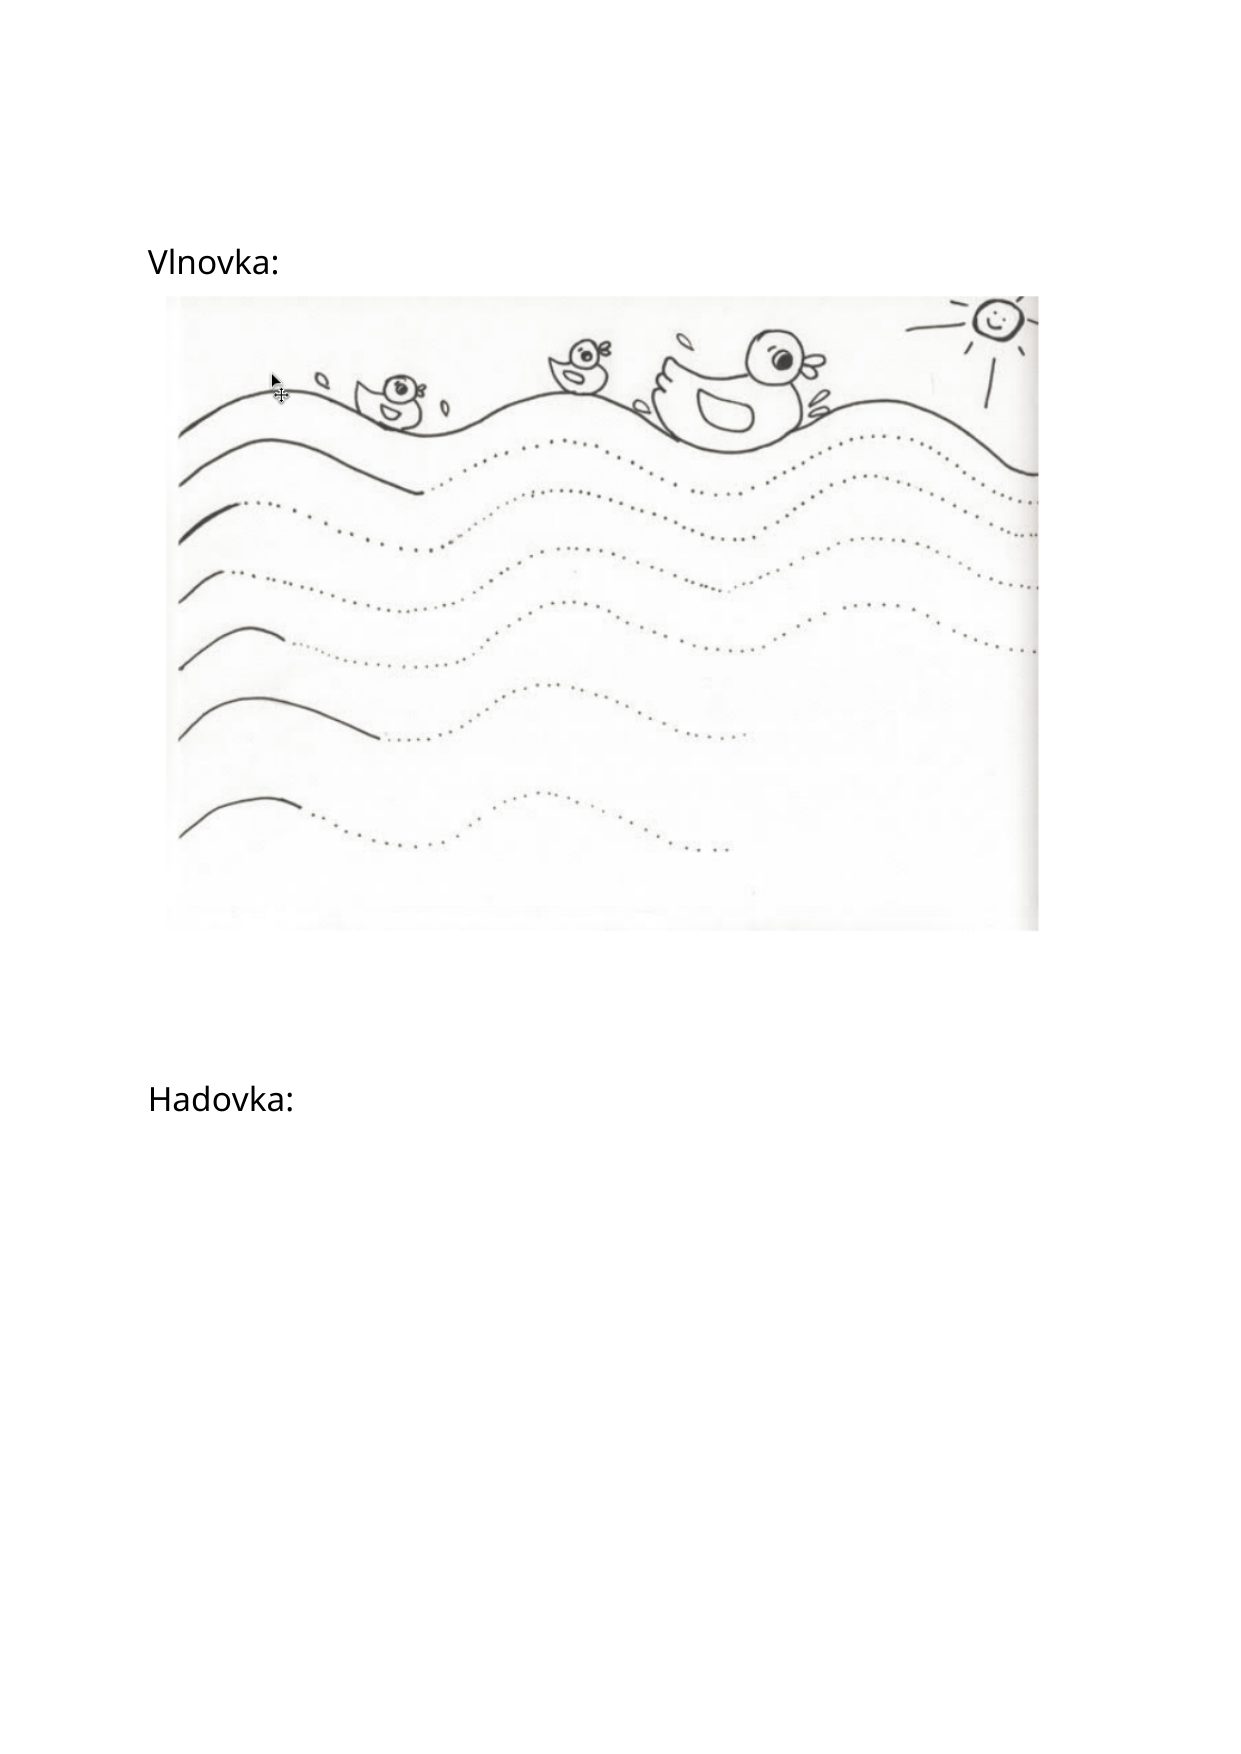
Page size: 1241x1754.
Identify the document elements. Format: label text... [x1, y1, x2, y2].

text Vlnovka: [148, 238, 1093, 284]
text Hadovka: [148, 1076, 1093, 1122]
picture [147, 283, 1092, 1031]
